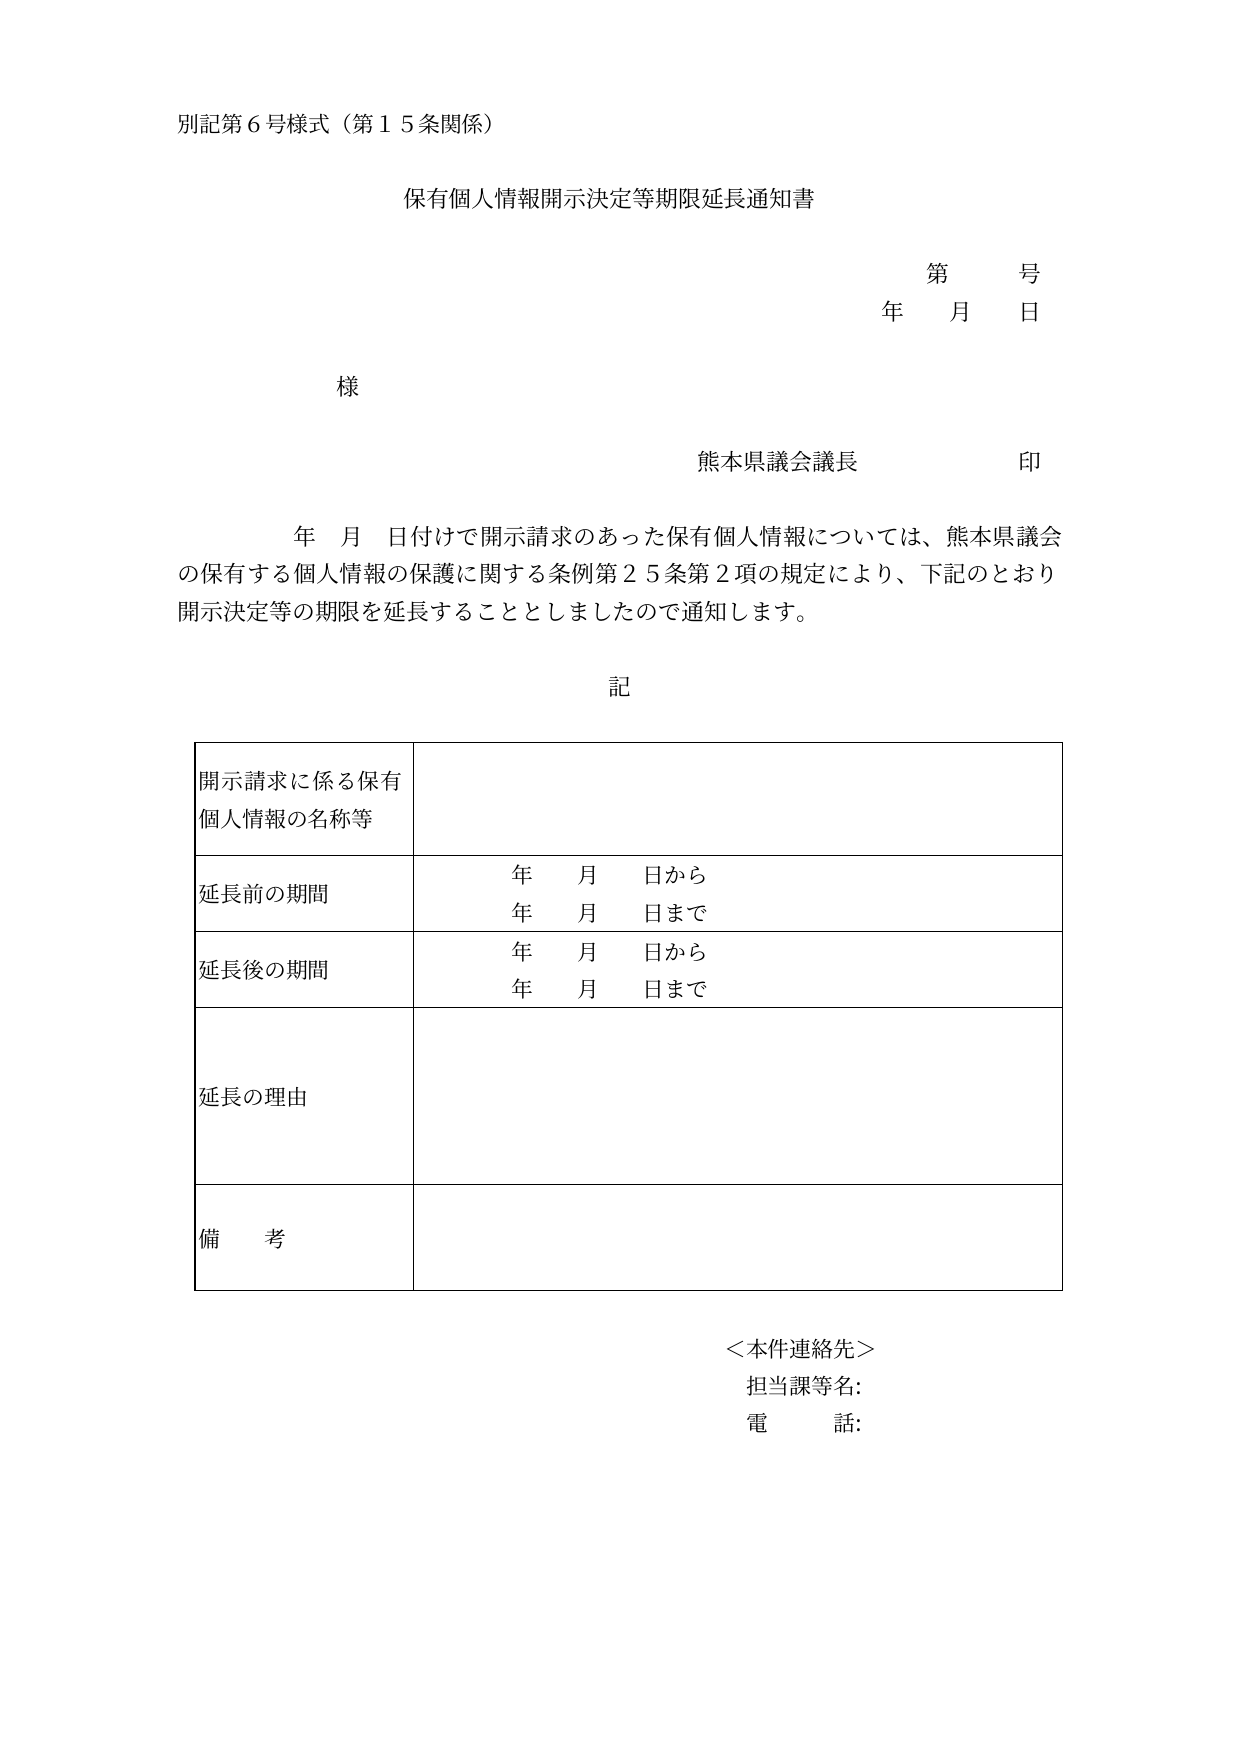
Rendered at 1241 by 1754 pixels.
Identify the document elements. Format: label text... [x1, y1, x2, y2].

text ＜本件連絡先＞ [724, 1329, 1063, 1366]
text 様 [199, 367, 1063, 404]
text 記 [177, 667, 1063, 704]
text 年 月 日付けで開示請求のあった保有個人情報については、熊本県議会の保有する個人情報の保護に関する条例第２５条第２項の規定により、下記のとおり開示決定等の期限を延長することとしましたので通知します。 [177, 517, 1063, 629]
table_cell 延長前の期間 [196, 856, 413, 931]
text 担当課等名: [724, 1366, 1063, 1404]
table_cell 延長後の期間 [196, 932, 413, 1007]
table_cell 年 月 日から 年 月 日まで [414, 856, 1062, 931]
text 別記第６号様式（第１５条関係） [177, 104, 1063, 142]
text 熊本県議会議長 印 [177, 442, 1041, 479]
text 保有個人情報開示決定等期限延長通知書 [177, 179, 1041, 217]
table_header [414, 743, 1062, 855]
table_cell 延長の理由 [196, 1008, 413, 1184]
table_header 開示請求に係る保有個人情報の名称等 [196, 743, 413, 855]
text 第 号 [177, 254, 1041, 292]
table_cell [414, 1185, 1062, 1290]
table_cell 備 考 [196, 1185, 413, 1290]
text 電 話: [724, 1404, 1063, 1441]
table_cell [414, 1008, 1062, 1184]
text 年 月 日 [177, 292, 1041, 329]
table_cell 年 月 日から 年 月 日まで [414, 932, 1062, 1007]
